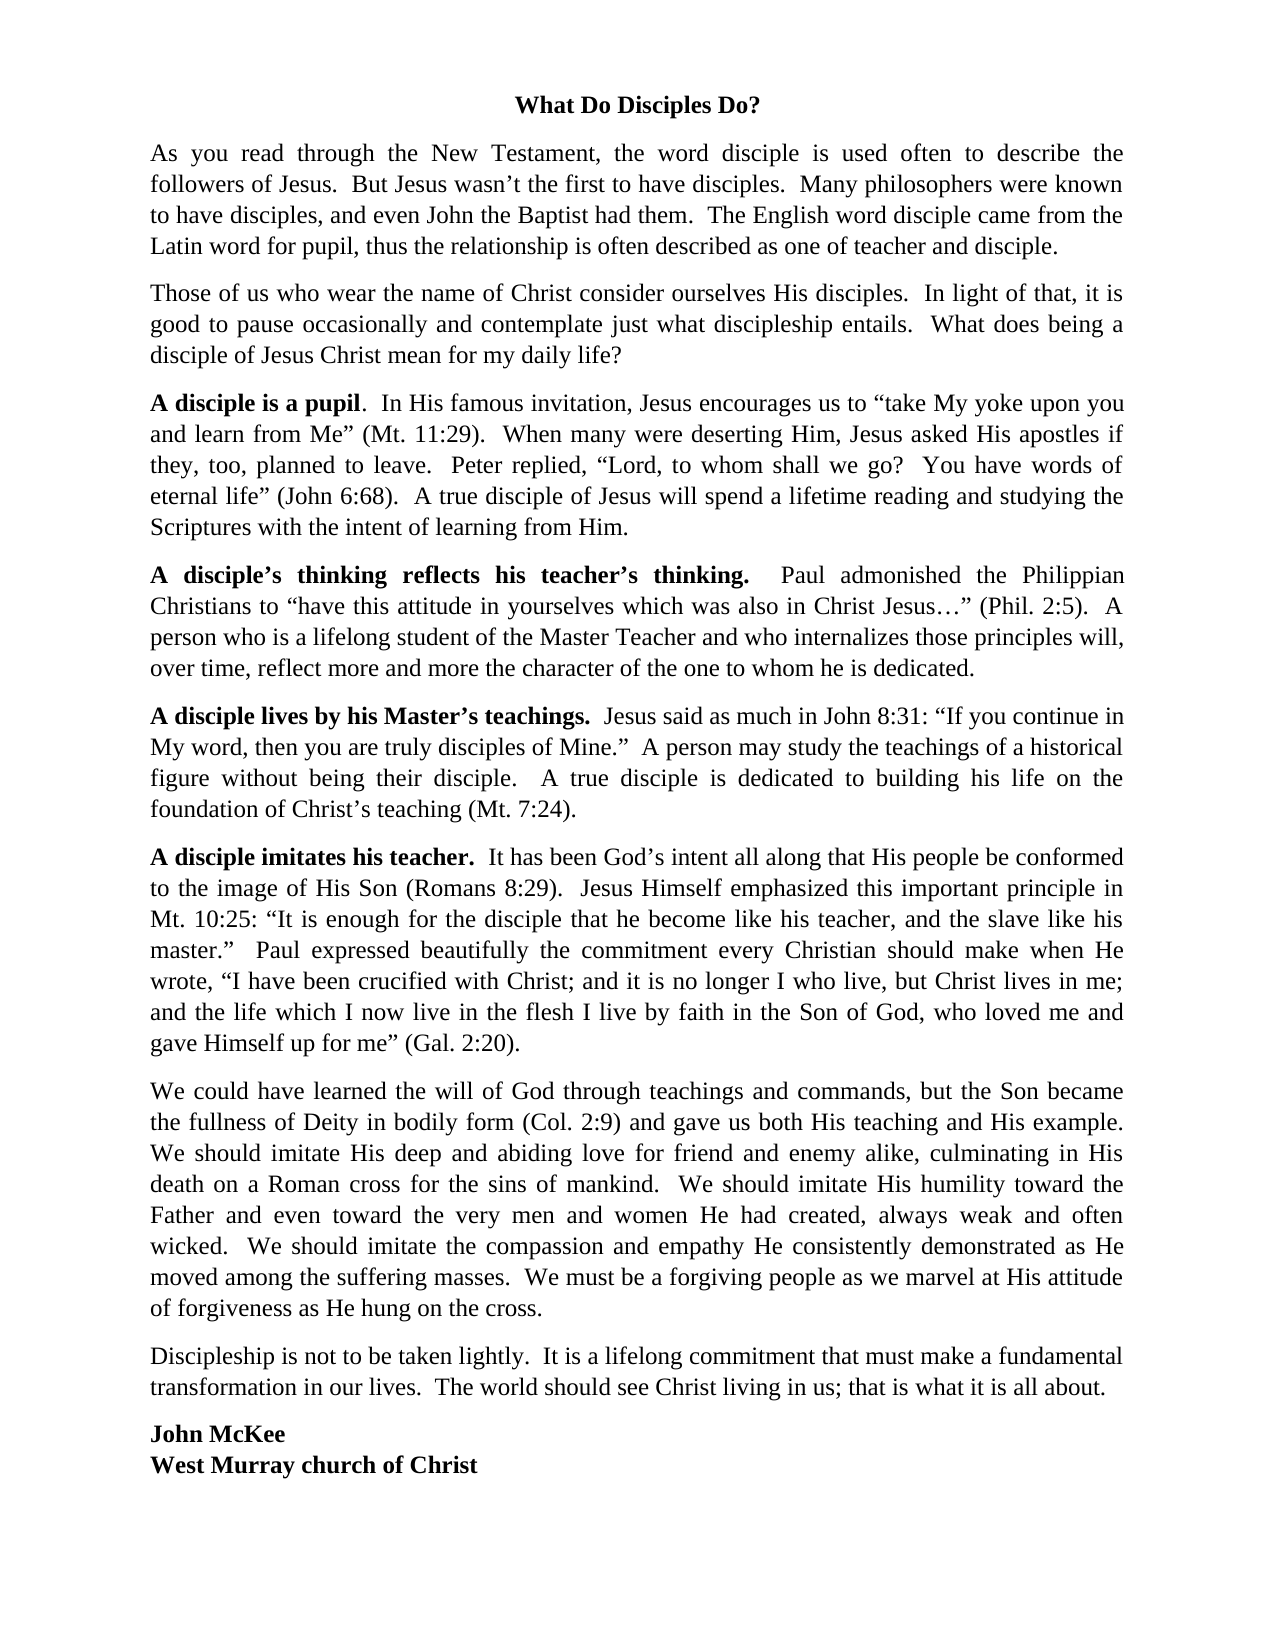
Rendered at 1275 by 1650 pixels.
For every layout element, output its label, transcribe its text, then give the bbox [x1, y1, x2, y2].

text What Do Disciples Do? [150, 90, 1125, 119]
text Those of us who wear the name of Christ consider ourselves His disciples. In light of that, it is good to pause occasionally and contemplate just what discipleship entails. What does being a disciple of Jesus Christ mean for my daily life? [150, 278, 1125, 369]
text A disciple is a pupil. In His famous invitation, Jesus encourages us to “take My yoke upon you and learn from Me” (Mt. 11:29). When many were deserting Him, Jesus asked His apostles if they, too, planned to leave. Peter replied, “Lord, to whom shall we go? You have words of eternal life” (John 6:68). A true disciple of Jesus will spend a lifetime reading and studying the Scriptures with the intent of learning from Him. [150, 388, 1125, 541]
text We could have learned the will of God through teachings and commands, but the Son became the fullness of Deity in bodily form (Col. 2:9) and gave us both His teaching and His example. We should imitate His deep and abiding love for friend and enemy alike, culminating in His death on a Roman cross for the sins of mankind. We should imitate His humility toward the Father and even toward the very men and women He had created, always weak and often wicked. We should imitate the compassion and empathy He consistently demonstrated as He moved among the suffering masses. We must be a forgiving people as we marvel at His attitude of forgiveness as He hung on the cross. [150, 1076, 1125, 1322]
text A disciple lives by his Master’s teachings. Jesus said as much in John 8:31: “If you continue in My word, then you are truly disciples of Mine.” A person may study the teachings of a historical figure without being their disciple. A true disciple is dedicated to building his life on the foundation of Christ’s teaching (Mt. 7:24). [150, 701, 1125, 823]
text A disciple imitates his teacher. It has been God’s intent all along that His people be conformed to the image of His Son (Romans 8:29). Jesus Himself emphasized this important principle in Mt. 10:25: “It is enough for the disciple that he become like his teacher, and the slave like his master.” Paul expressed beautifully the commitment every Christian should make when He wrote, “I have been crucified with Christ; and it is no longer I who live, but Christ lives in me; and the life which I now live in the flesh I live by faith in the Son of God, who loved me and gave Himself up for me” (Gal. 2:20). [150, 842, 1125, 1057]
text A disciple’s thinking reflects his teacher’s thinking. Paul admonished the Philippian Christians to “have this attitude in yourselves which was also in Christ Jesus…” (Phil. 2:5). A person who is a lifelong student of the Master Teacher and who internalizes those principles will, over time, reflect more and more the character of the one to whom he is dedicated. [150, 560, 1125, 682]
text Discipleship is not to be taken lightly. It is a lifelong commitment that must make a fundamental transformation in our lives. The world should see Christ living in us; that is what it is all about. [150, 1341, 1125, 1401]
text John McKee [150, 1419, 1125, 1448]
text As you read through the New Testament, the word disciple is used often to describe the followers of Jesus. But Jesus wasn’t the first to have disciples. Many philosophers were known to have disciples, and even John the Baptist had them. The English word disciple came from the Latin word for pupil, thus the relationship is often described as one of teacher and disciple. [150, 138, 1125, 259]
text West Murray church of Christ [150, 1451, 1125, 1479]
